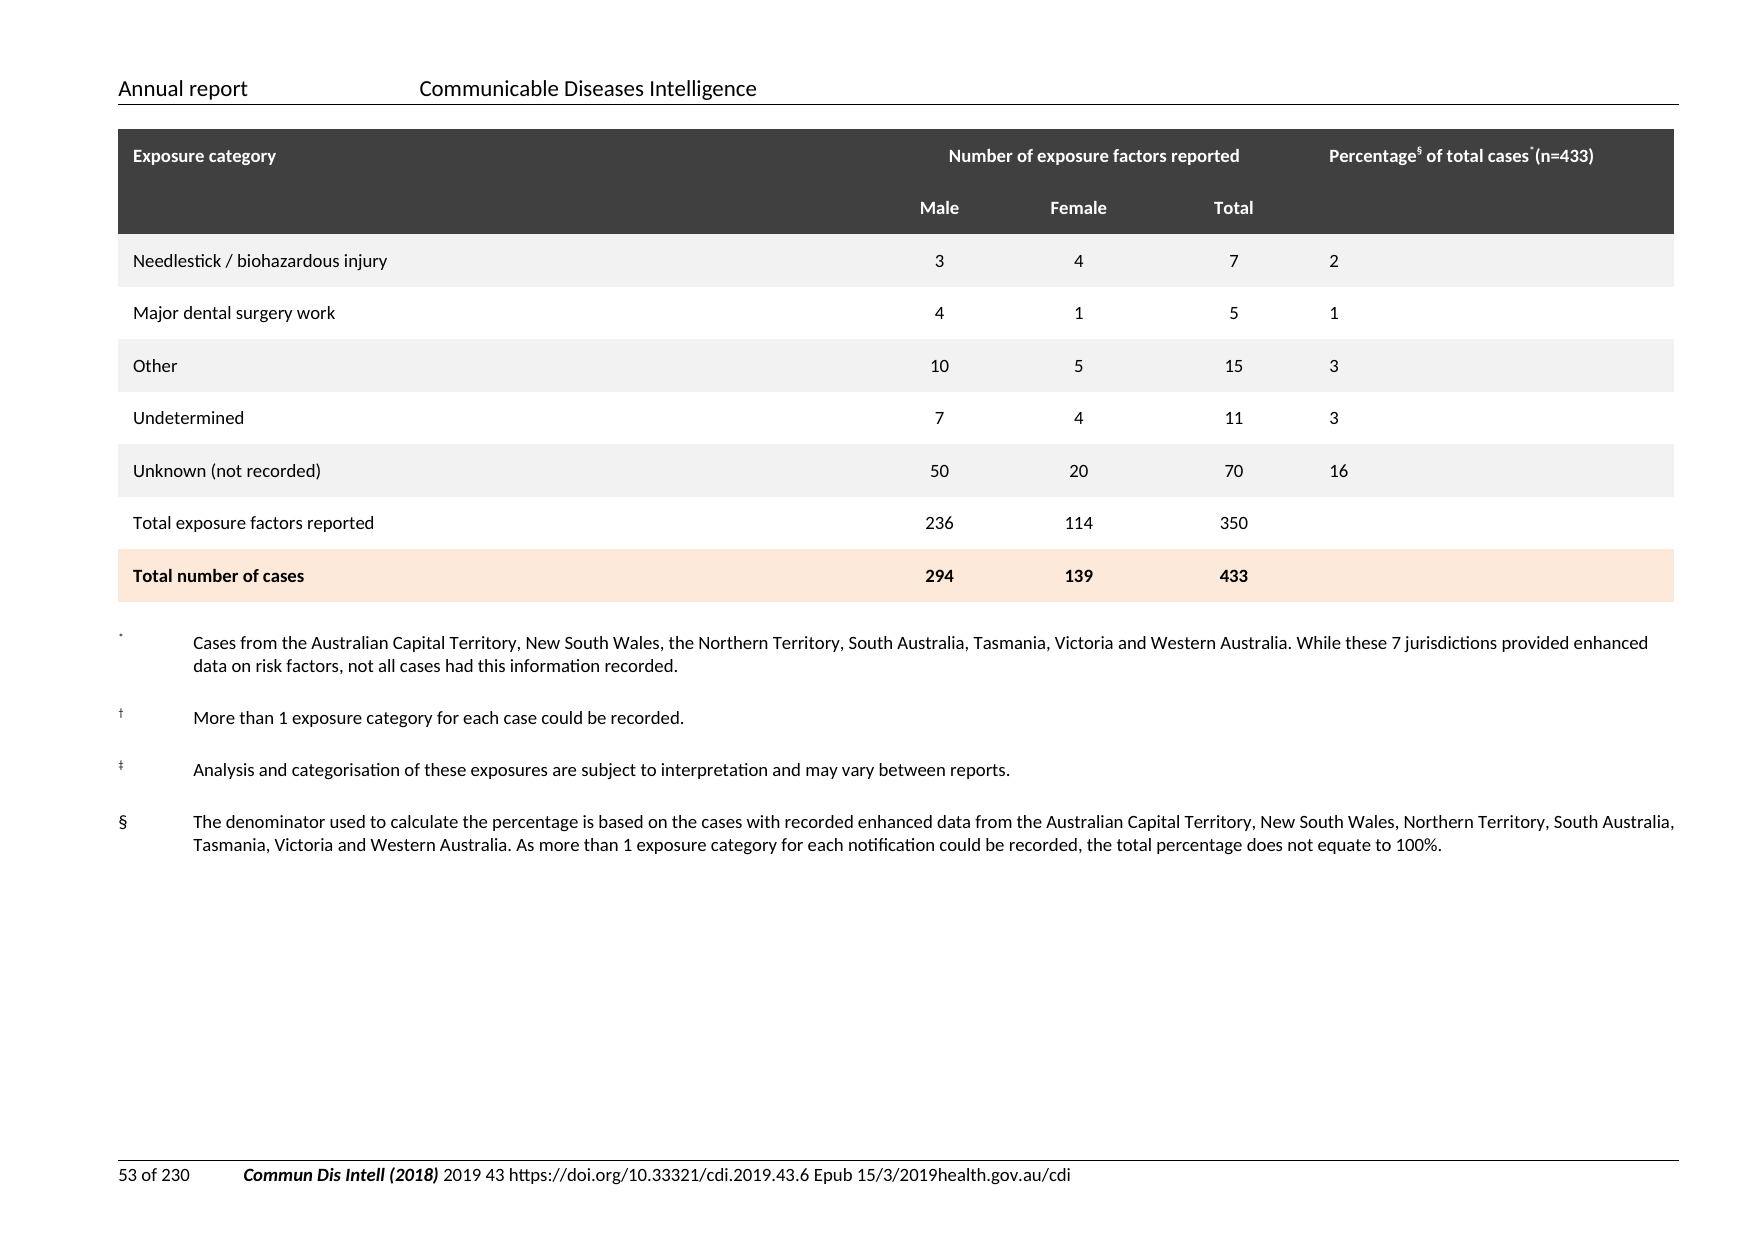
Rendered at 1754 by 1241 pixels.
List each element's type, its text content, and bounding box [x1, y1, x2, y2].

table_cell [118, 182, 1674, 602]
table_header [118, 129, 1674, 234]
text ‡ Analysis and categorisation of these exposures are subject to interpretation and may vary between reports. [118, 758, 1679, 781]
text † More than 1 exposure category for each case could be recorded. [118, 706, 1679, 729]
text § The denominator used to calculate the percentage is based on the cases with recorded enhanced data from the Australian Capital Territory, New South Wales, Northern Territory, South Australia, Tasmania, Victoria and Western Australia. As more than 1 exposure category for each notification could be recorded, the total percentage does not equate to 100%. [118, 810, 1679, 856]
text * Cases from the Australian Capital Territory, New South Wales, the Northern Territory, South Australia, Tasmania, Victoria and Western Australia. While these 7 jurisdictions provided enhanced data on risk factors, not all cases had this information recorded. [118, 631, 1679, 677]
